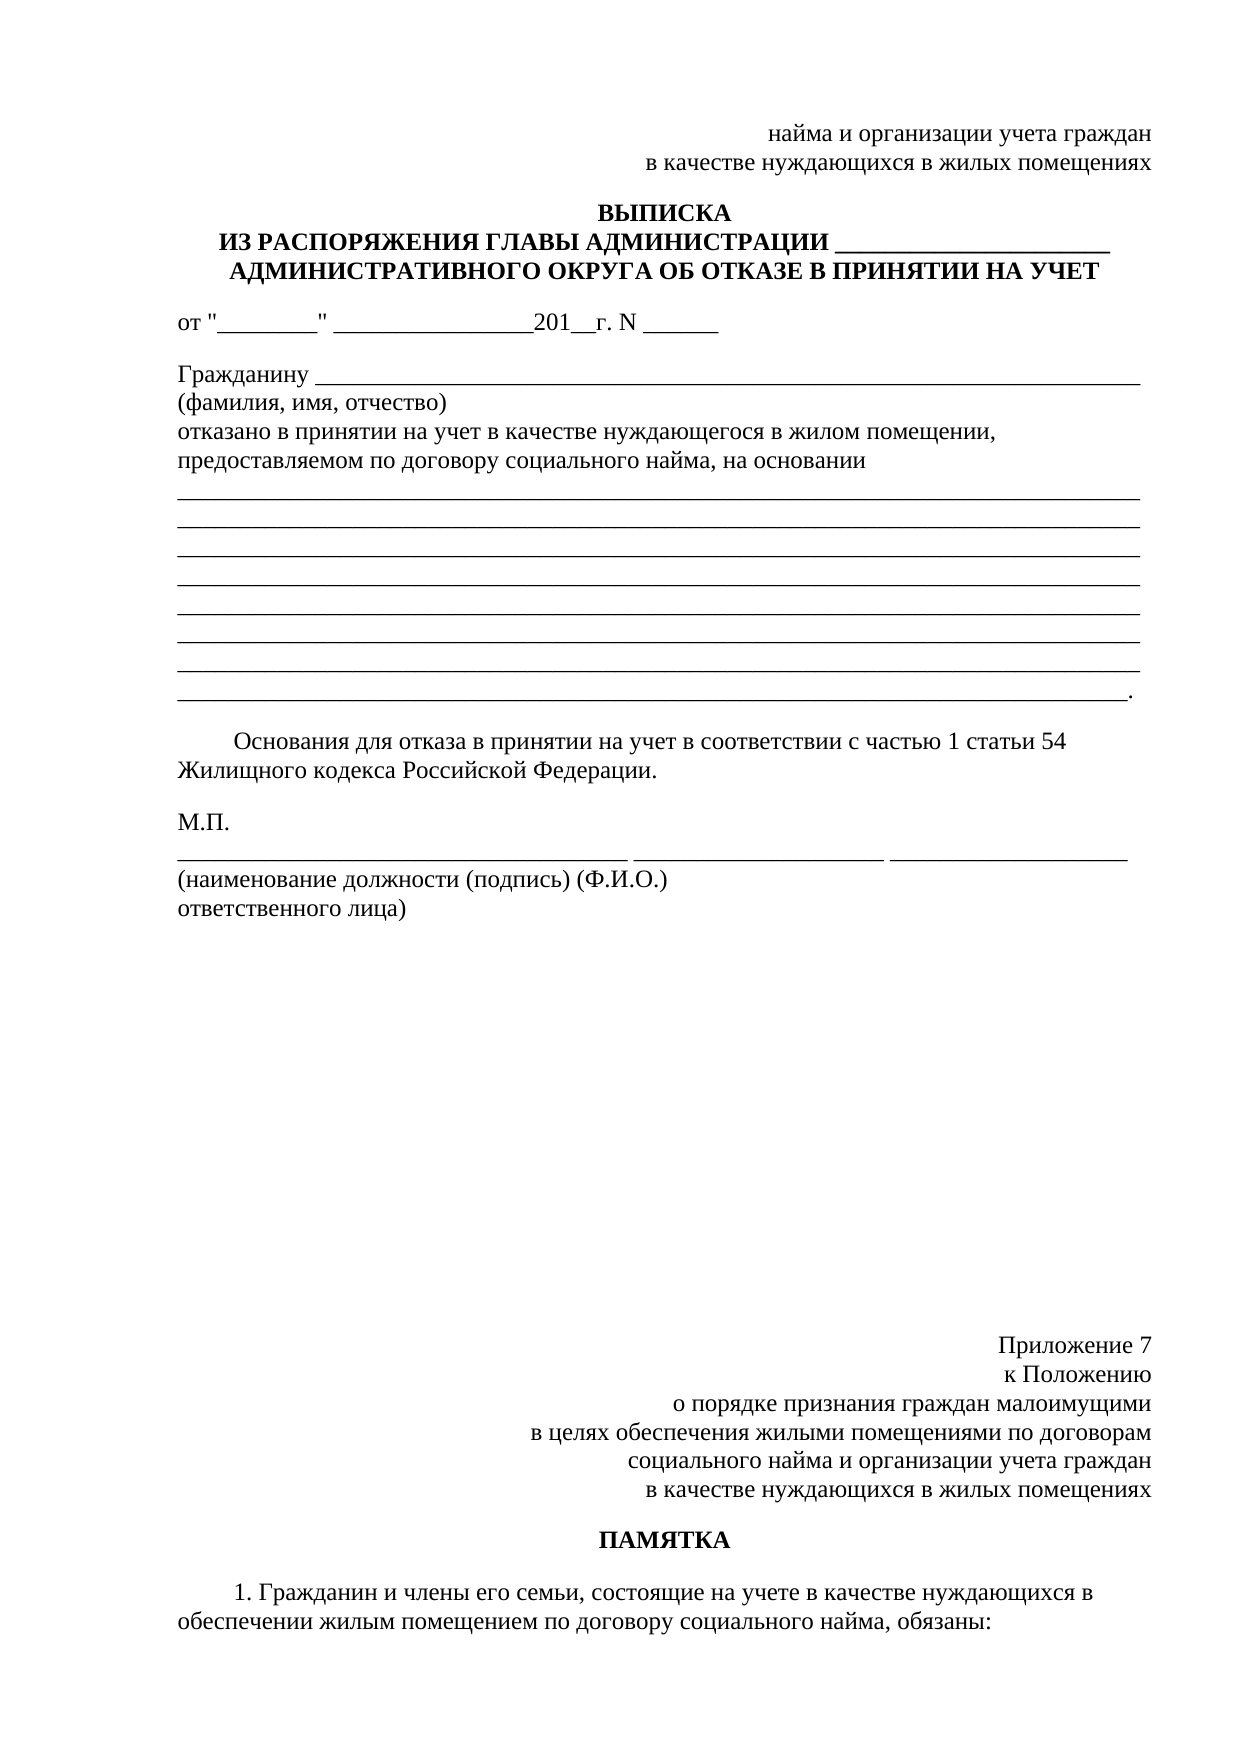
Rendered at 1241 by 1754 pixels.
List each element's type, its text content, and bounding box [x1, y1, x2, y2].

text в целях обеспечения жилыми помещениями по договорам [177, 1417, 1152, 1445]
text _____________________________________________________________________________ [177, 531, 1152, 560]
text отказано в принятии на учет в качестве нуждающегося в жилом помещении, [177, 416, 1152, 445]
text _____________________________________________________________________________ [177, 474, 1152, 502]
text ИЗ РАСПОРЯЖЕНИЯ ГЛАВЫ АДМИНИСТРАЦИИ ______________________ [177, 227, 1152, 256]
text в качестве нуждающихся в жилых помещениях [177, 1474, 1152, 1503]
text _____________________________________________________________________________ [177, 617, 1152, 646]
text ответственного лица) [177, 893, 1152, 922]
text (наименование должности (подпись) (Ф.И.О.) [177, 864, 1152, 893]
text _____________________________________________________________________________ [177, 502, 1152, 531]
text _____________________________________________________________________________ [177, 560, 1152, 589]
text о порядке признания граждан малоимущими [177, 1388, 1152, 1417]
text ____________________________________________________________________________. [177, 675, 1152, 704]
text Гражданину __________________________________________________________________ [177, 359, 1152, 387]
text ВЫПИСКА [177, 198, 1152, 227]
text в качестве нуждающихся в жилых помещениях [177, 147, 1152, 176]
text (фамилия, имя, отчество) [177, 387, 1152, 416]
text 1. Гражданин и члены его семьи, состоящие на учете в качестве нуждающихся в обеспечении жилым помещением по договору социального найма, обязаны: [177, 1577, 1152, 1634]
text найма и организации учета граждан [177, 118, 1152, 147]
text от "________" ________________201__г. N ______ [177, 307, 1152, 336]
text ПАМЯТКА [177, 1526, 1152, 1554]
text ____________________________________ ____________________ ___________________ [177, 835, 1152, 864]
text _____________________________________________________________________________ [177, 589, 1152, 617]
text _____________________________________________________________________________ [177, 646, 1152, 675]
text М.П. [177, 807, 1152, 835]
text АДМИНИСТРАТИВНОГО ОКРУГА ОБ ОТКАЗЕ В ПРИНЯТИИ НА УЧЕТ [177, 256, 1152, 284]
text социального найма и организации учета граждан [177, 1445, 1152, 1474]
text Основания для отказа в принятии на учет в соответствии с частью 1 статьи 54 Жилищного кодекса Российской Федерации. [177, 726, 1152, 784]
text к Положению [177, 1359, 1152, 1388]
text Приложение 7 [177, 1330, 1152, 1359]
text предоставляемом по договору социального найма, на основании [177, 445, 1152, 474]
